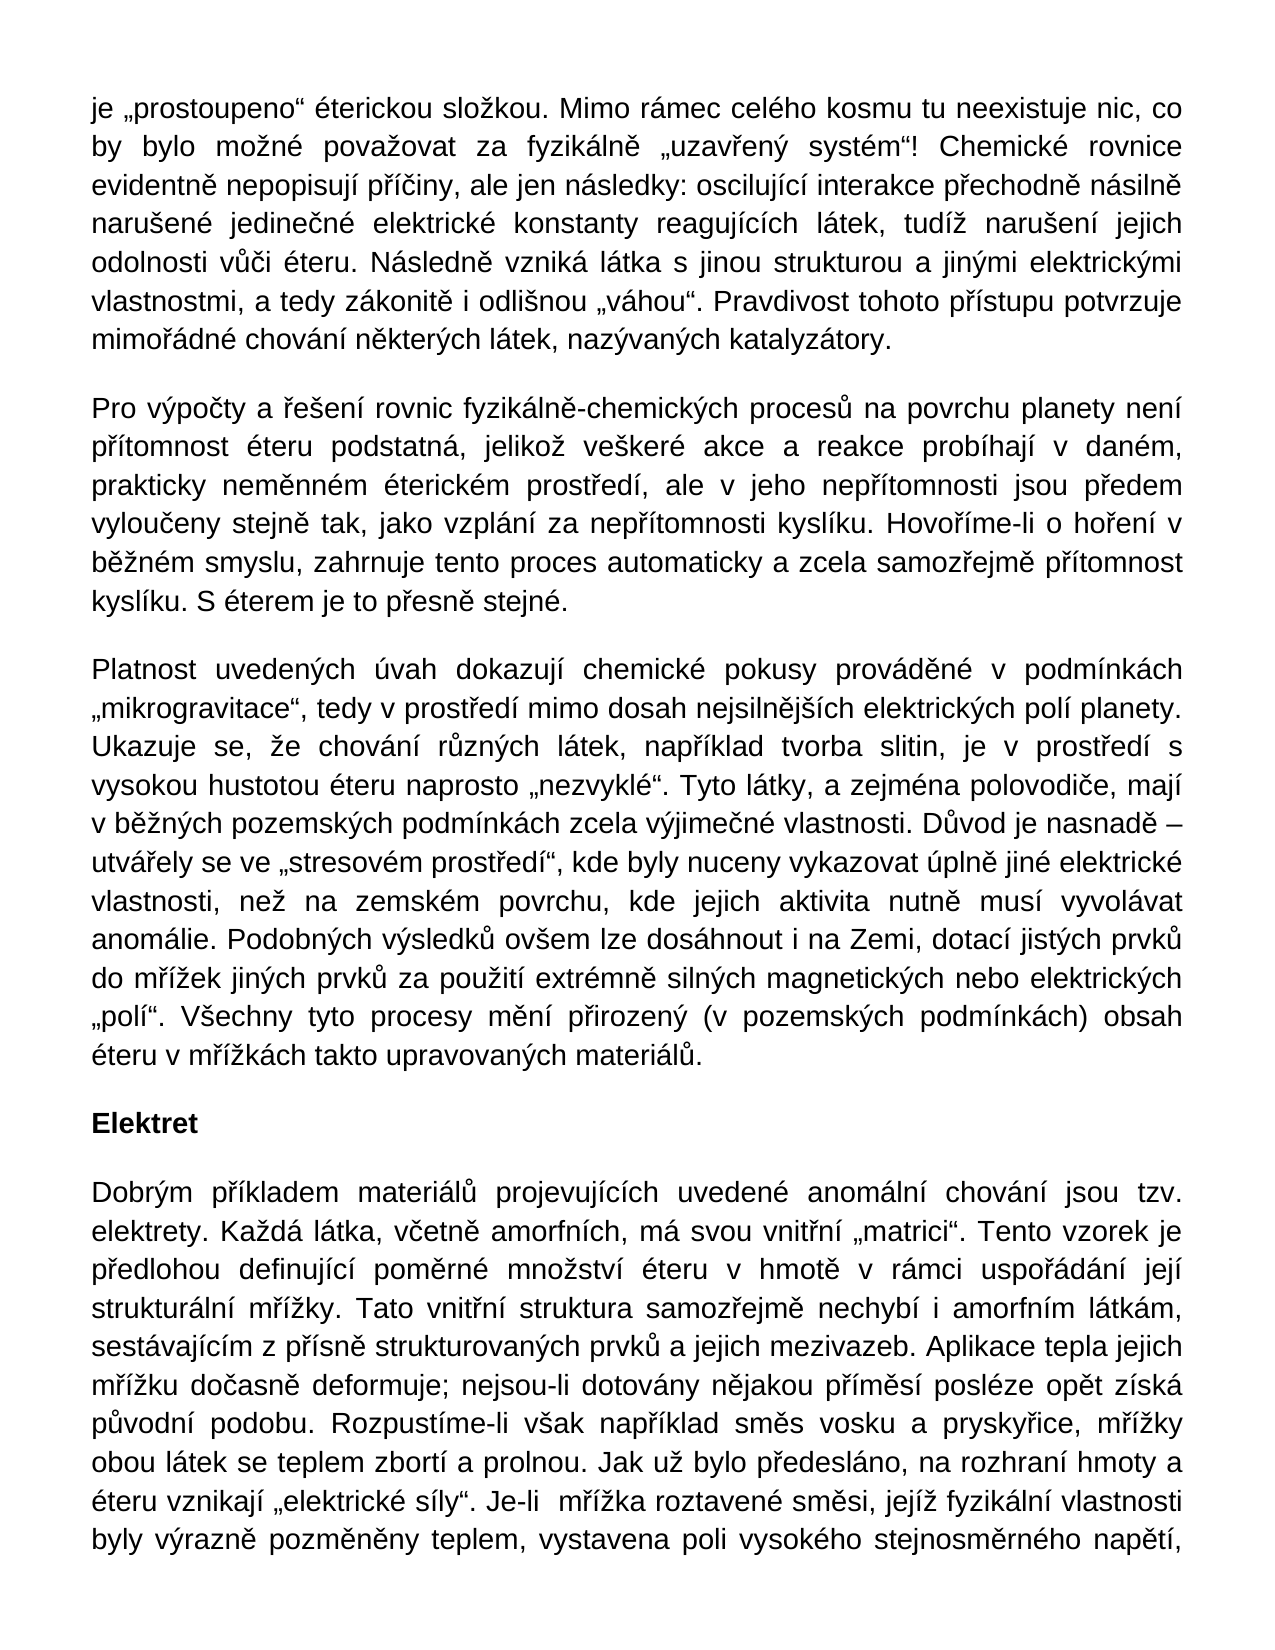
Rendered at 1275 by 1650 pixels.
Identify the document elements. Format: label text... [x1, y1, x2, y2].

text Platnost uvedených úvah dokazují chemické pokusy prováděné v podmínkách „mikrogravitace“, tedy v prostředí mimo dosah nejsilnějších elektrických polí planety. Ukazuje se, že chování různých látek, například tvorba slitin, je v prostředí s vysokou hustotou éteru naprosto „nezvyklé“. Tyto látky, a zejména polovodiče, mají v běžných pozemských podmínkách zcela výjimečné vlastnosti. Důvod je nasnadě – utvářely se ve „stresovém prostředí“, kde byly nuceny vykazovat úplně jiné elektrické vlastnosti, než na zemském povrchu, kde jejich aktivita nutně musí vyvolávat anomálie. Podobných výsledků ovšem lze dosáhnout i na Zemi, dotací jistých prvků do mřížek jiných prvků za použití extrémně silných magnetických nebo elektrických „polí“. Všechny tyto procesy mění přirozený (v pozemských podmínkách) obsah éteru v mřížkách takto upravovaných materiálů. [91, 652, 1184, 1071]
text Elektret [91, 1107, 1184, 1140]
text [91, 91, 1184, 356]
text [91, 1175, 1184, 1556]
text Pro výpočty a řešení rovnic fyzikálně-chemických procesů na povrchu planety není přítomnost éteru podstatná, jelikož veškeré akce a reakce probíhají v daném, prakticky neměnném éterickém prostředí, ale v jeho nepřítomnosti jsou předem vyloučeny stejně tak, jako vzplání za nepřítomnosti kyslíku. Hovoříme-li o hoření v běžném smyslu, zahrnuje tento proces automaticky a zcela samozřejmě přítomnost kyslíku. S éterem je to přesně stejné. [91, 391, 1184, 617]
